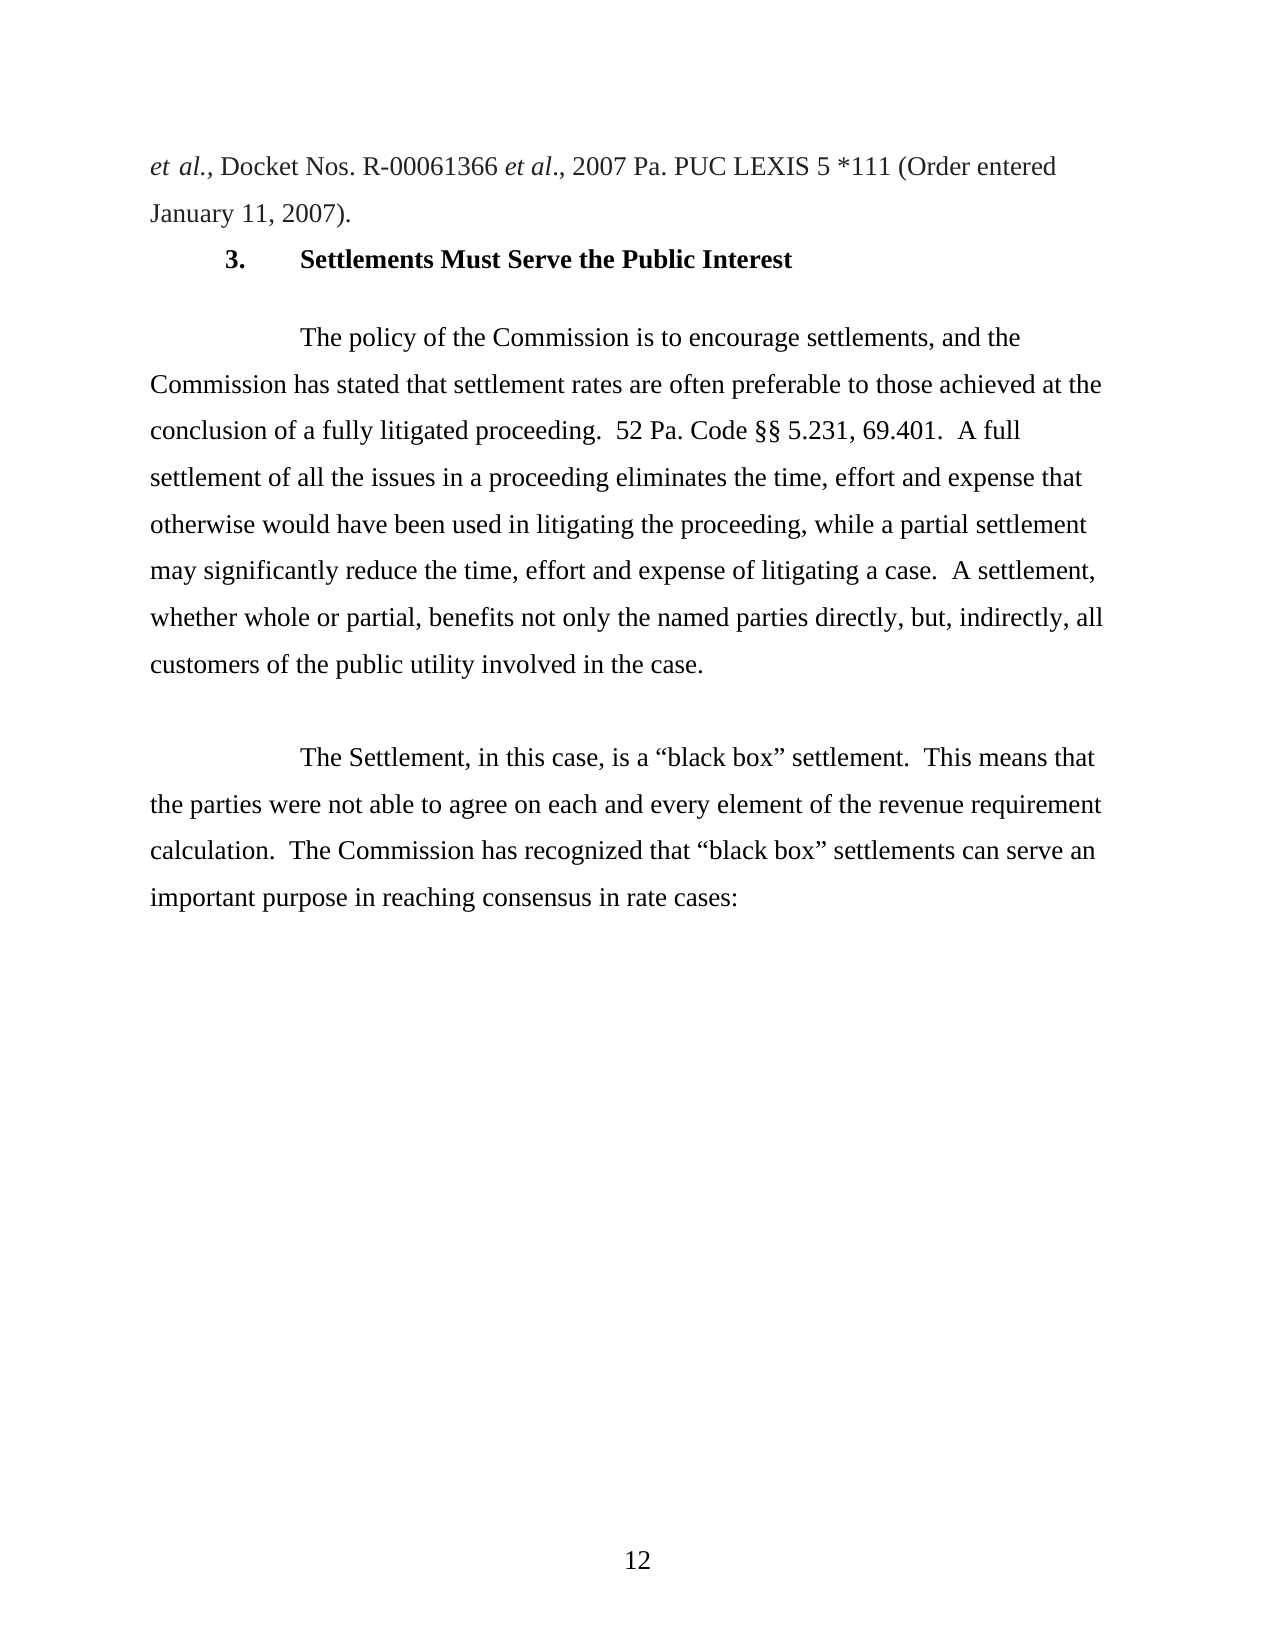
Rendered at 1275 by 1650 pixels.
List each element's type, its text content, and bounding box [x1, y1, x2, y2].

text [150, 150, 1125, 228]
text The policy of the Commission is to encourage settlements, and the Commission has stated that settlement rates are often preferable to those achieved at the conclusion of a fully litigated proceeding. 52 Pa. Code §§ 5.231, 69.401. A full settlement of all the issues in a proceeding eliminates the time, effort and expense that otherwise would have been used in litigating the proceeding, while a partial settlement may significantly reduce the time, effort and expense of litigating a case. A settlement, whether whole or partial, benefits not only the named parties directly, but, indirectly, all customers of the public utility involved in the case. [150, 321, 1125, 679]
subtitle 3. Settlements Must Serve the Public Interest [225, 243, 1125, 274]
text The Settlement, in this case, is a “black box” settlement. This means that the parties were not able to agree on each and every element of the revenue requirement calculation. The Commission has recognized that “black box” settlements can serve an important purpose in reaching consensus in rate cases: [150, 741, 1125, 912]
